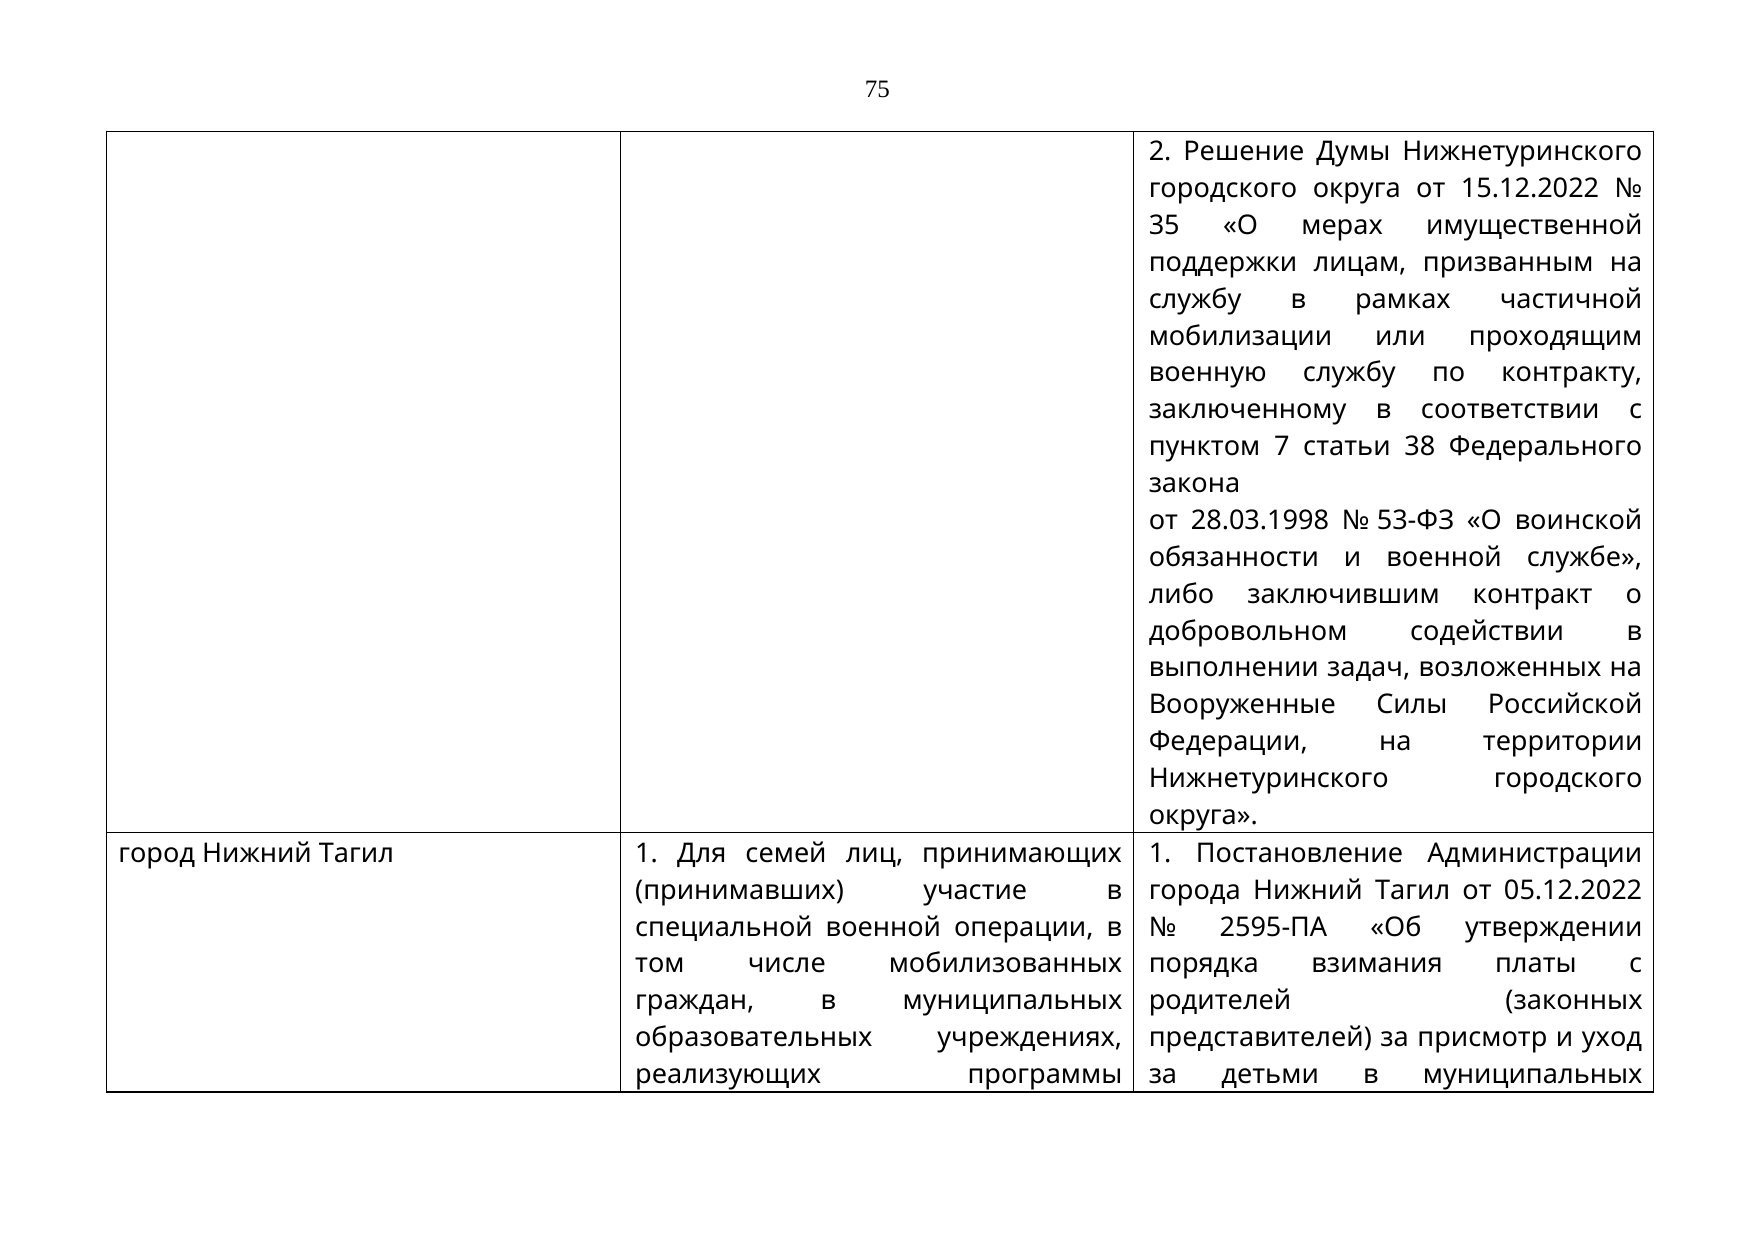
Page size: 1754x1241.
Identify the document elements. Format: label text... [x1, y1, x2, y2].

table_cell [107, 132, 620, 832]
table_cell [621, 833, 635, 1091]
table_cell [1134, 833, 1653, 1091]
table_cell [621, 132, 1133, 832]
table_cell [1134, 132, 1653, 832]
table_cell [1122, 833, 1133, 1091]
table_cell город Нижний Тагил [107, 833, 620, 1091]
